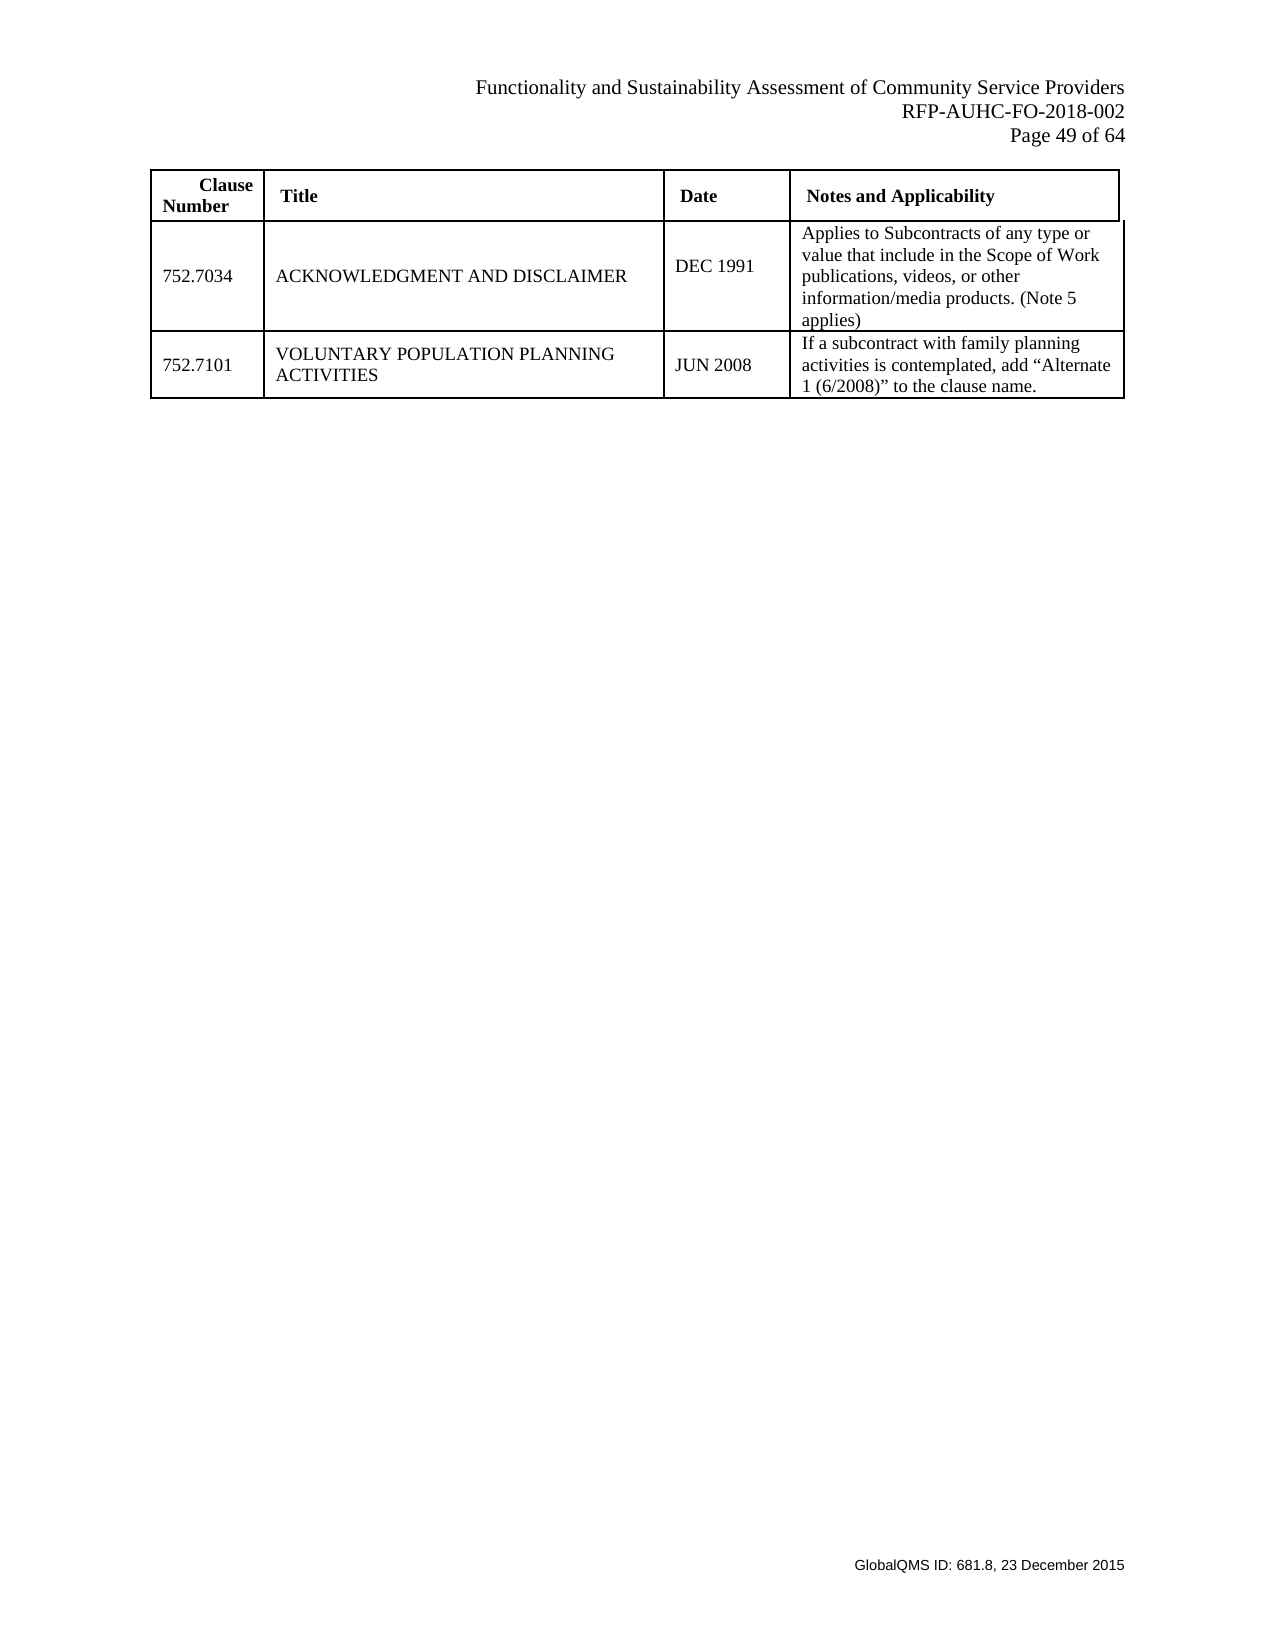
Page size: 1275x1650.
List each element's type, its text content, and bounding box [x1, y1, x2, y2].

table_cell DEC 1991 [665, 222, 789, 330]
table_header Notes and Applicability [791, 171, 1118, 220]
table_cell JUN 2008 [665, 332, 789, 397]
table_header Title [265, 171, 663, 220]
table_header Date [665, 171, 789, 220]
table_cell Applies to Subcontracts of any type or value that include in the Scope of Work publications, videos, or other information/media products. (Note 5 applies) [791, 220, 1123, 330]
table_header Clause Number [152, 171, 263, 220]
table_cell If a subcontract with family planning activities is contemplated, add “Alternate 1 (6/2008)” to the clause name. [791, 332, 1123, 397]
table_cell ACKNOWLEDGMENT AND DISCLAIMER [265, 222, 663, 330]
table_cell 752.7034 [152, 222, 263, 330]
table_cell 752.7101 [152, 332, 263, 397]
table_cell VOLUNTARY POPULATION PLANNING ACTIVITIES [265, 332, 663, 397]
